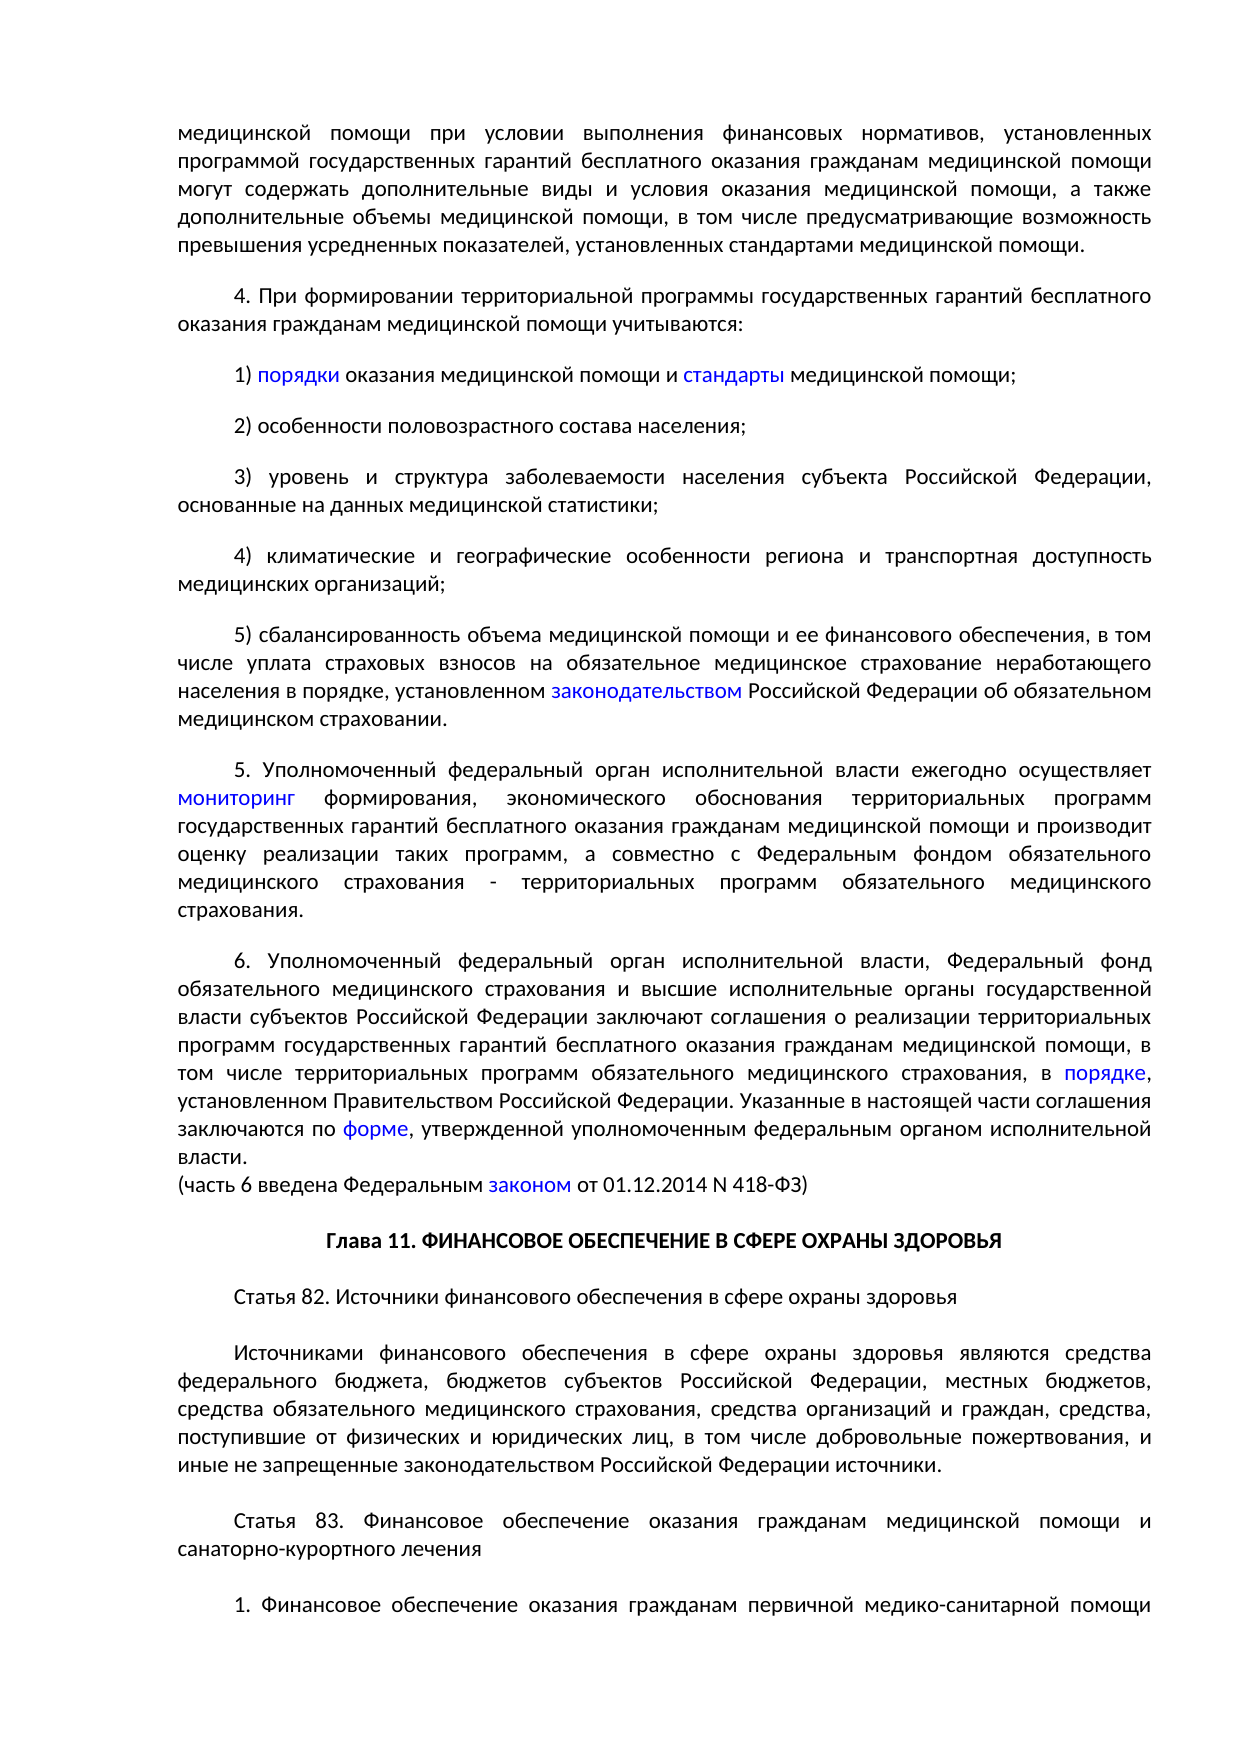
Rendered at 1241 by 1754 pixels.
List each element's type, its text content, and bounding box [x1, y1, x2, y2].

text 1) порядки оказания медицинской помощи и стандарты медицинской помощи; [177, 360, 1152, 388]
text Статья 83. Финансовое обеспечение оказания гражданам медицинской помощи и санаторно-курортного лечения [177, 1506, 1152, 1562]
title Глава 11. ФИНАНСОВОЕ ОБЕСПЕЧЕНИЕ В СФЕРЕ ОХРАНЫ ЗДОРОВЬЯ [177, 1226, 1152, 1254]
text 4. При формировании территориальной программы государственных гарантий бесплатного оказания гражданам медицинской помощи учитываются: [177, 281, 1152, 337]
text 4) климатические и географические особенности региона и транспортная доступность медицинских организаций; [177, 541, 1152, 597]
text (часть 6 введена Федеральным законом от 01.12.2014 N 418-ФЗ) [177, 1170, 1152, 1198]
text 3) уровень и структура заболеваемости населения субъекта Российской Федерации, основанные на данных медицинской статистики; [177, 462, 1152, 518]
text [177, 118, 1152, 258]
text 2) особенности половозрастного состава населения; [177, 411, 1152, 439]
text 6. Уполномоченный федеральный орган исполнительной власти, Федеральный фонд обязательного медицинского страхования и высшие исполнительные органы государственной власти субъектов Российской Федерации заключают соглашения о реализации территориальных программ государственных гарантий бесплатного оказания гражданам медицинской помощи, в том числе территориальных программ обязательного медицинского страхования, в порядке, установленном Правительством Российской Федерации. Указанные в настоящей части соглашения заключаются по форме, утвержденной уполномоченным федеральным органом исполнительной власти. [177, 946, 1152, 1170]
text 5) сбалансированность объема медицинской помощи и ее финансового обеспечения, в том числе уплата страховых взносов на обязательное медицинское страхование неработающего населения в порядке, установленном законодательством Российской Федерации об обязательном медицинском страховании. [177, 620, 1152, 732]
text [177, 1590, 1152, 1618]
text 5. Уполномоченный федеральный орган исполнительной власти ежегодно осуществляет мониторинг формирования, экономического обоснования территориальных программ государственных гарантий бесплатного оказания гражданам медицинской помощи и производит оценку реализации таких программ, а совместно с Федеральным фондом обязательного медицинского страхования - территориальных программ обязательного медицинского страхования. [177, 755, 1152, 923]
text Статья 82. Источники финансового обеспечения в сфере охраны здоровья [177, 1282, 1152, 1310]
text Источниками финансового обеспечения в сфере охраны здоровья являются средства федерального бюджета, бюджетов субъектов Российской Федерации, местных бюджетов, средства обязательного медицинского страхования, средства организаций и граждан, средства, поступившие от физических и юридических лиц, в том числе добровольные пожертвования, и иные не запрещенные законодательством Российской Федерации источники. [177, 1338, 1152, 1478]
